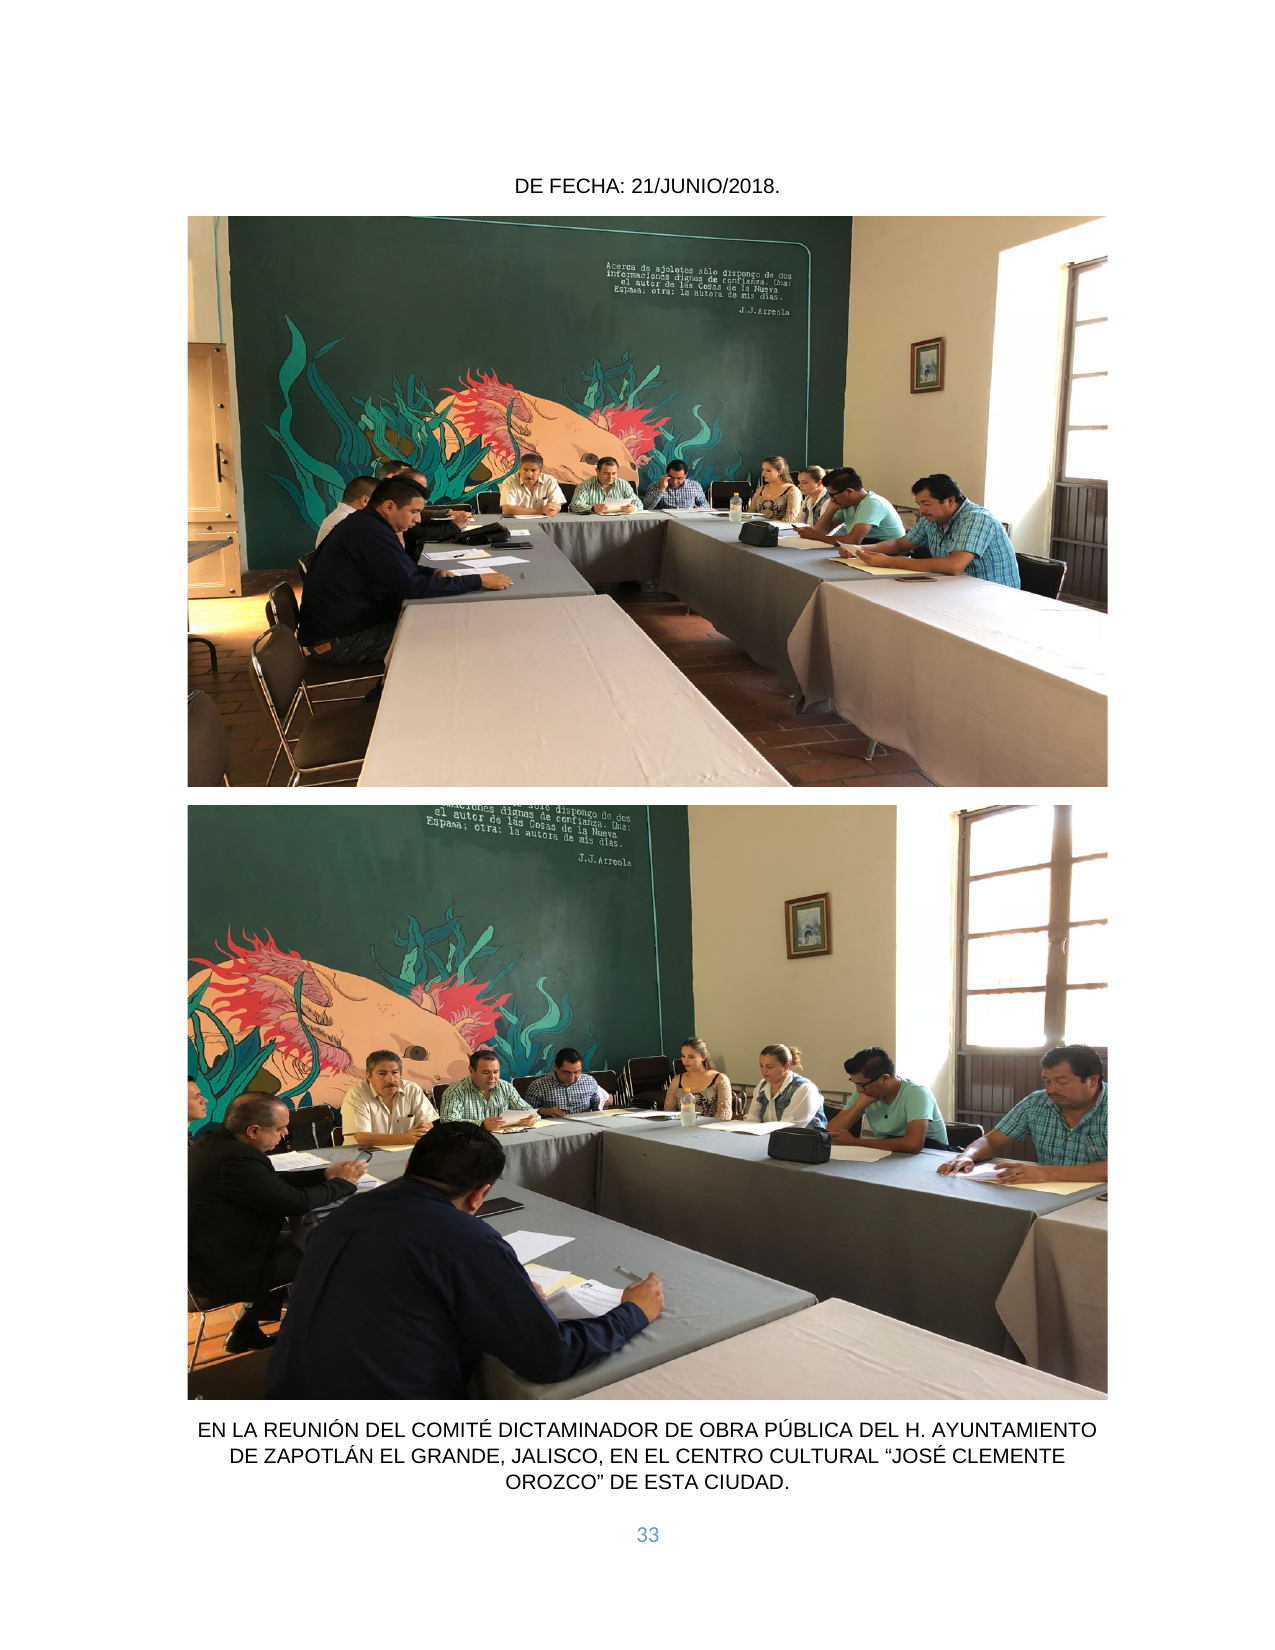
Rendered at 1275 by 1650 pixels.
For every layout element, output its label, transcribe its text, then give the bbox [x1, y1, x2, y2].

text EN LA REUNIÓN DEL COMITÉ DICTAMINADOR DE OBRA PÚBLICA DEL H. AYUNTAMIENTO DE ZAPOTLÁN EL GRANDE, JALISCO, EN EL CENTRO CULTURAL “JOSÉ CLEMENTE OROZCO” DE ESTA CIUDAD. [187, 1418, 1107, 1494]
text DE FECHA: 21/JUNIO/2018. [187, 174, 1107, 198]
picture [187, 805, 1108, 1400]
picture [187, 216, 1108, 787]
